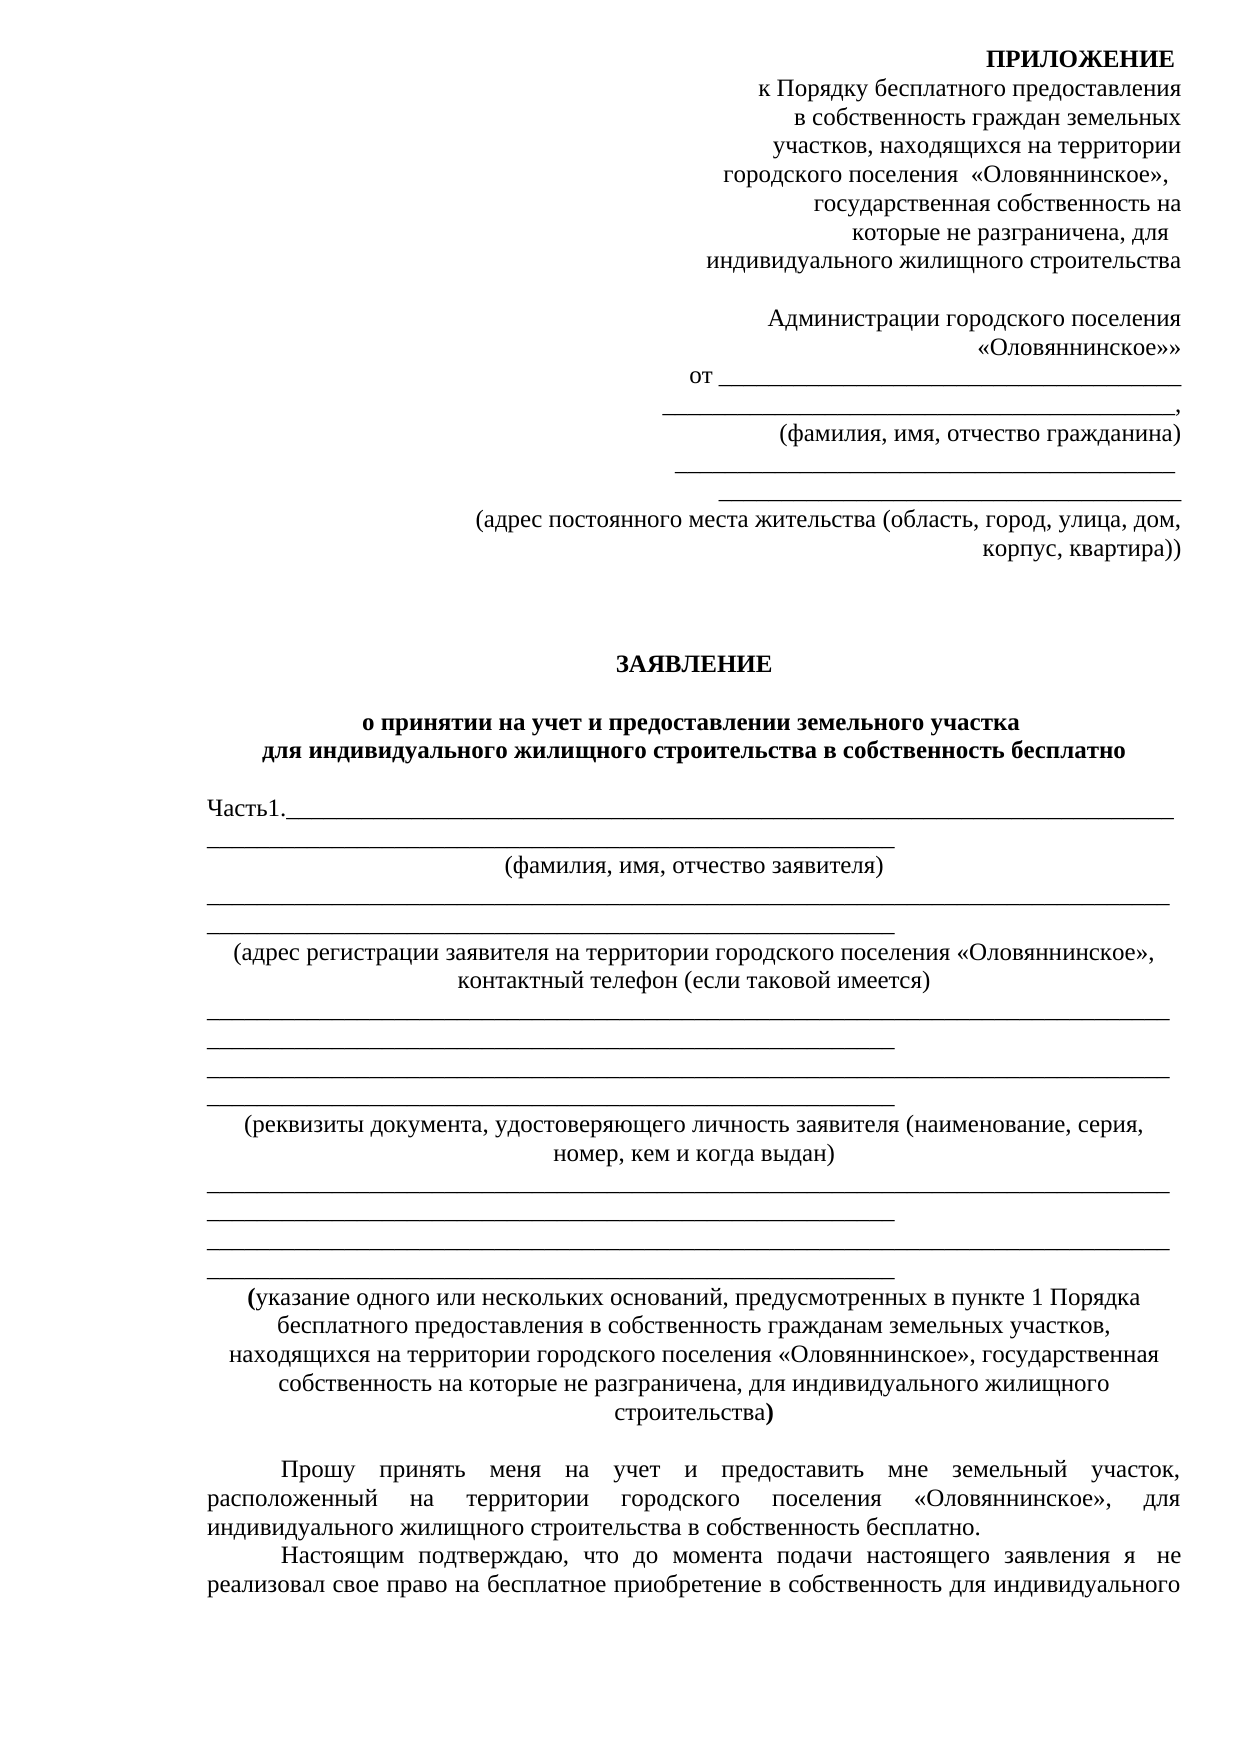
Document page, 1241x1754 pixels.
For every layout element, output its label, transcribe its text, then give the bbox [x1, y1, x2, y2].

text Часть1.______________________________________________________________________________________________________________________________ [207, 793, 1181, 851]
text ____________________________________________________________________________________________________________________________________ [207, 879, 1181, 937]
text (адрес постоянного места жительства (область, город, улица, дом, [207, 504, 1181, 533]
text «Оловяннинское»» [207, 332, 1181, 361]
text Прошу принять меня на учет и предоставить мне земельный участок, расположенный на территории городского поселения «Оловяннинское», для индивидуального жилищного строительства в собственность бесплатно. [207, 1454, 1181, 1541]
text (фамилия, имя, отчество заявителя) [207, 851, 1181, 879]
text которые не разграничена, для [207, 217, 1181, 246]
text к Порядку бесплатного предоставления [207, 73, 1181, 102]
text корпус, квартира)) [207, 533, 1181, 562]
text (реквизиты документа, удостоверяющего личность заявителя (наименование, серия, номер, кем и когда выдан) [207, 1109, 1181, 1167]
text _________________________________________, [207, 389, 1181, 418]
text индивидуального жилищного строительства [207, 246, 1181, 274]
text ____________________________________________________________________________________________________________________________________ [207, 994, 1181, 1052]
text ________________________________________ [207, 447, 1181, 476]
text городского поселения «Оловяннинское», [207, 159, 1181, 188]
text от _____________________________________ [207, 361, 1181, 389]
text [207, 1541, 1181, 1598]
text участков, находящихся на территории [207, 131, 1181, 159]
text в собственность граждан земельных [207, 102, 1181, 131]
text (указание одного или нескольких оснований, предусмотренных в пункте 1 Порядка бесплатного предоставления в собственность гражданам земельных участков, находящихся на территории городского поселения «Оловяннинское», государственная собственность на которые не разграничена, для индивидуального жилищного строительства) [207, 1282, 1181, 1426]
text о принятии на учет и предоставлении земельного участка для индивидуального жилищного строительства в собственность бесплатно [207, 707, 1181, 764]
text Администрации городского поселения [207, 303, 1181, 332]
text (фамилия, имя, отчество гражданина) [207, 418, 1181, 447]
text (адрес регистрации заявителя на территории городского поселения «Оловяннинское», контактный телефон (если таковой имеется) [207, 937, 1181, 994]
text _____________________________________ [207, 476, 1181, 504]
text ____________________________________________________________________________________________________________________________________ [207, 1167, 1181, 1224]
text ЗАЯВЛЕНИЕ [207, 649, 1181, 678]
text ____________________________________________________________________________________________________________________________________ [207, 1224, 1181, 1282]
text государственная собственность на [207, 188, 1181, 217]
text ПРИЛОЖЕНИЕ [207, 44, 1181, 73]
text ____________________________________________________________________________________________________________________________________ [207, 1052, 1181, 1109]
